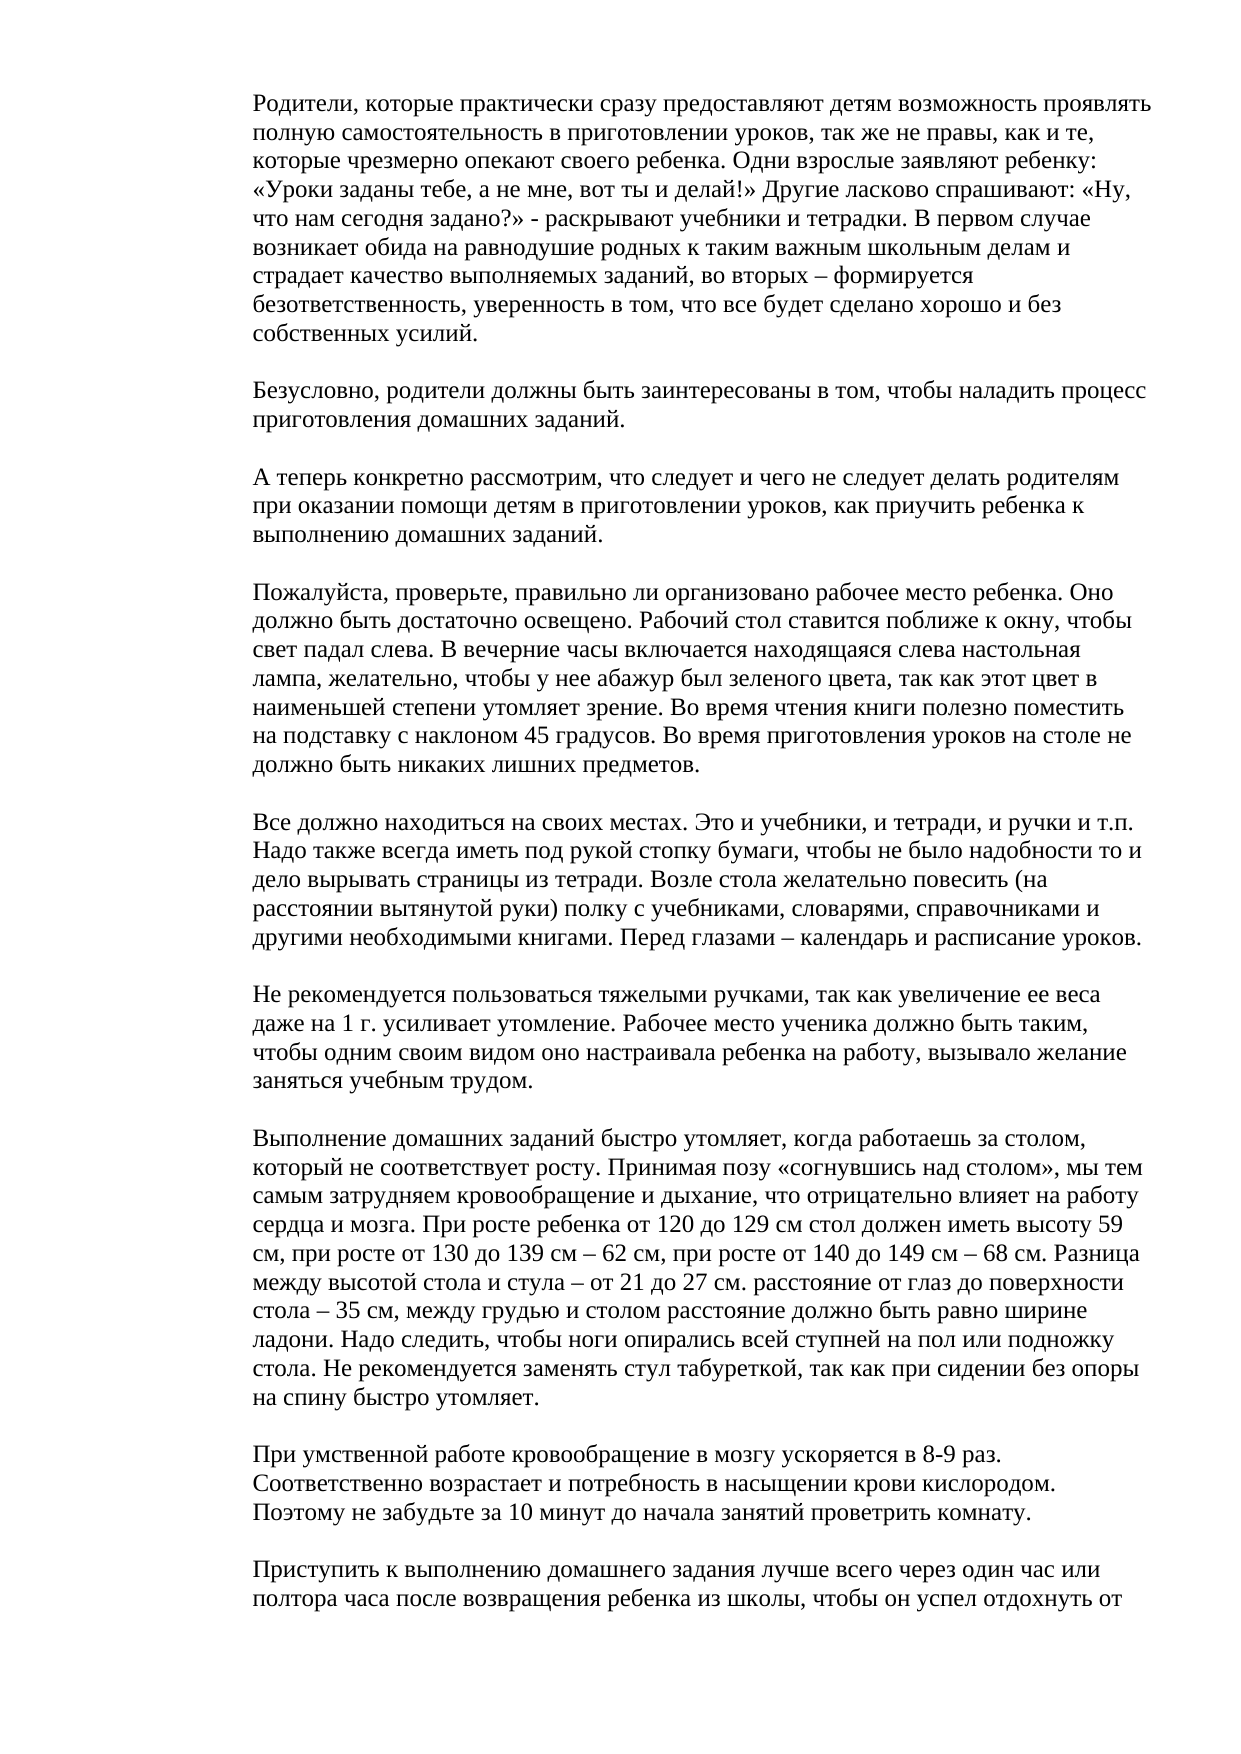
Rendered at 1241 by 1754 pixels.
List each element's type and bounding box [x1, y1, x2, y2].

list [215, 59, 1152, 1612]
